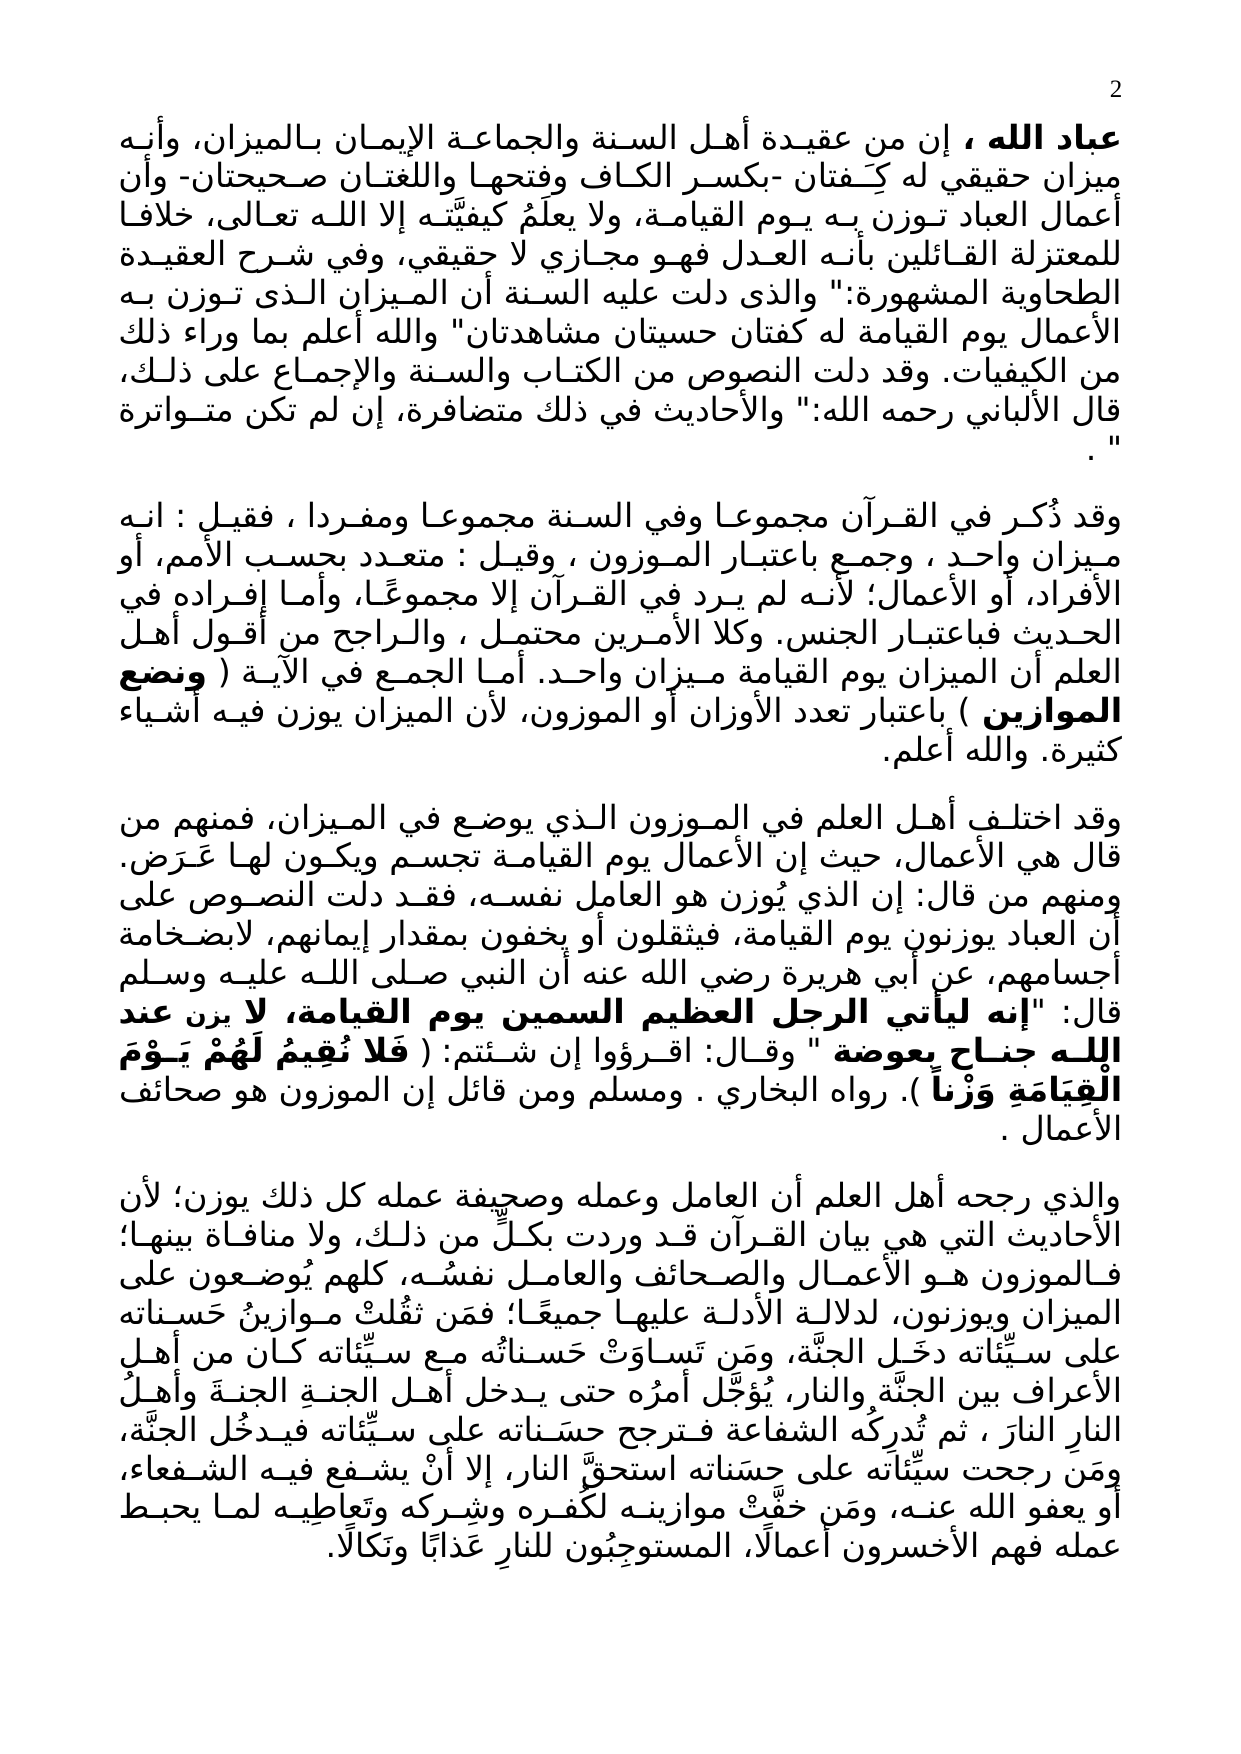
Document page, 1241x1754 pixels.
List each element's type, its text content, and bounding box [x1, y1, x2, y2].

text وقد اختلف أهل العلم في الموزون الذي يوضع في الميزان، فمنهم من قال هي الأعمال، حيث إن الأعمال يوم القيامة تجسم ويكون لها عَرَض. ومنهم من قال: إن الذي يُوزن هو العامل نفسه، فقد دلت النصوص على أن العباد يوزنون يوم القيامة، فيثقلون أو يخفون بمقدار إيمانهم، لابضخامة أجسامهم، عن أبي هريرة رضي الله عنه أن النبي صلى الله عليه وسلم قال: "إنه ليأتي الرجل العظيم السمين يوم القيامة، لا يزن عند الله جناح بعوضة " وقال: اقرؤوا إن شئتم: ﴿ فَلا نُقِيمُ لَهُمْ يَوْمَ الْقِيَامَةِ وَزْناً ﴾. رواه البخاري . ومسلم ومن قائل إن الموزون هو صحائف الأعمال . [118, 798, 1122, 1148]
text وقد ذُكر في القرآن مجموعا وفي السنة مجموعا ومفردا ، فقيل : انه ميزان واحد ، وجمع باعتبار الموزون ، وقيل : متعدد بحسب الأمم، أو الأفراد، أو الأعمال؛ لأنه لم يرد في القرآن إلا مجموعًا، وأما إفراده في الحديث فباعتبار الجنس. وكلا الأمرين محتمل ، والراجح من أقول أهل العلم أن الميزان يوم القيامة ميزان واحد. أما الجمع في الآية ( ونضع الموازين ) باعتبار تعدد الأوزان أو الموزون، لأن الميزان يوزن فيه أشياء كثيرة. والله أعلم. [118, 497, 1122, 769]
text عباد الله ، إن من عقيدة أهل السنة والجماعة الإيمان بالميزان، وأنه ميزان حقيقي له كِـَـفتان -بكسر الكاف وفتحها واللغتان صحيحتان- وأن أعمال العباد توزن به يوم القيامة، ولا يعلَمُ كيفيَّته إلا الله تعالى، خلافا للمعتزلة القائلين بأنه العدل فهو مجازي لا حقيقي، وفي شرح العقيدة الطحاوية المشهورة:" والذى دلت عليه السنة أن الميزان الذى توزن به الأعمال يوم القيامة له كفتان حسيتان مشاهدتان" والله أعلم بما وراء ذلك من الكيفيات. وقد دلت النصوص من الكتاب والسنة والإجماع على ذلك، قال الألباني رحمه الله:" والأحاديث في ذلك متضافرة، إن لم تكن متواترة " . [118, 118, 1122, 468]
text والذي رجحه أهل العلم أن العامل وعمله وصحيفة عمله كل ذلك يوزن؛ لأن الأحاديث التي هي بيان القرآن قد وردت بكلٍّ من ذلك، ولا منافاة بينها؛ فالموزون هو الأعمال والصحائف والعامل نفسُه، كلهم يُوضعون على الميزان ويوزنون، لدلالة الأدلة عليها جميعًا؛ فمَن ثقُلتْ موازينُ حَسناته على سيِّئاته دخَل الجنَّة، ومَن تَساوَتْ حَسناتُه مع سيِّئاته كان من أهل الأعراف بين الجنَّة والنار، يُؤجَّل أمرُه حتى يدخل أهل الجنةِ الجنةَ وأهلُ النارِ النارَ ، ثم تُدرِكُه الشفاعة فترجح حسَناته على سيِّئاته فيدخُل الجنَّة، ومَن رجحت سيِّئاته على حسَناته استحقَّ النار، إلا أنْ يشفع فيه الشفعاء، أو يعفو الله عنه، ومَن خفَّتْ موازينه لكُفره وشِركه وتَعاطِيه لما يحبط عمله فهم الأخسرون أعمالًا، المستوجِبُون للنارِ عَذابًا ونَكالًا. [118, 1177, 1122, 1566]
